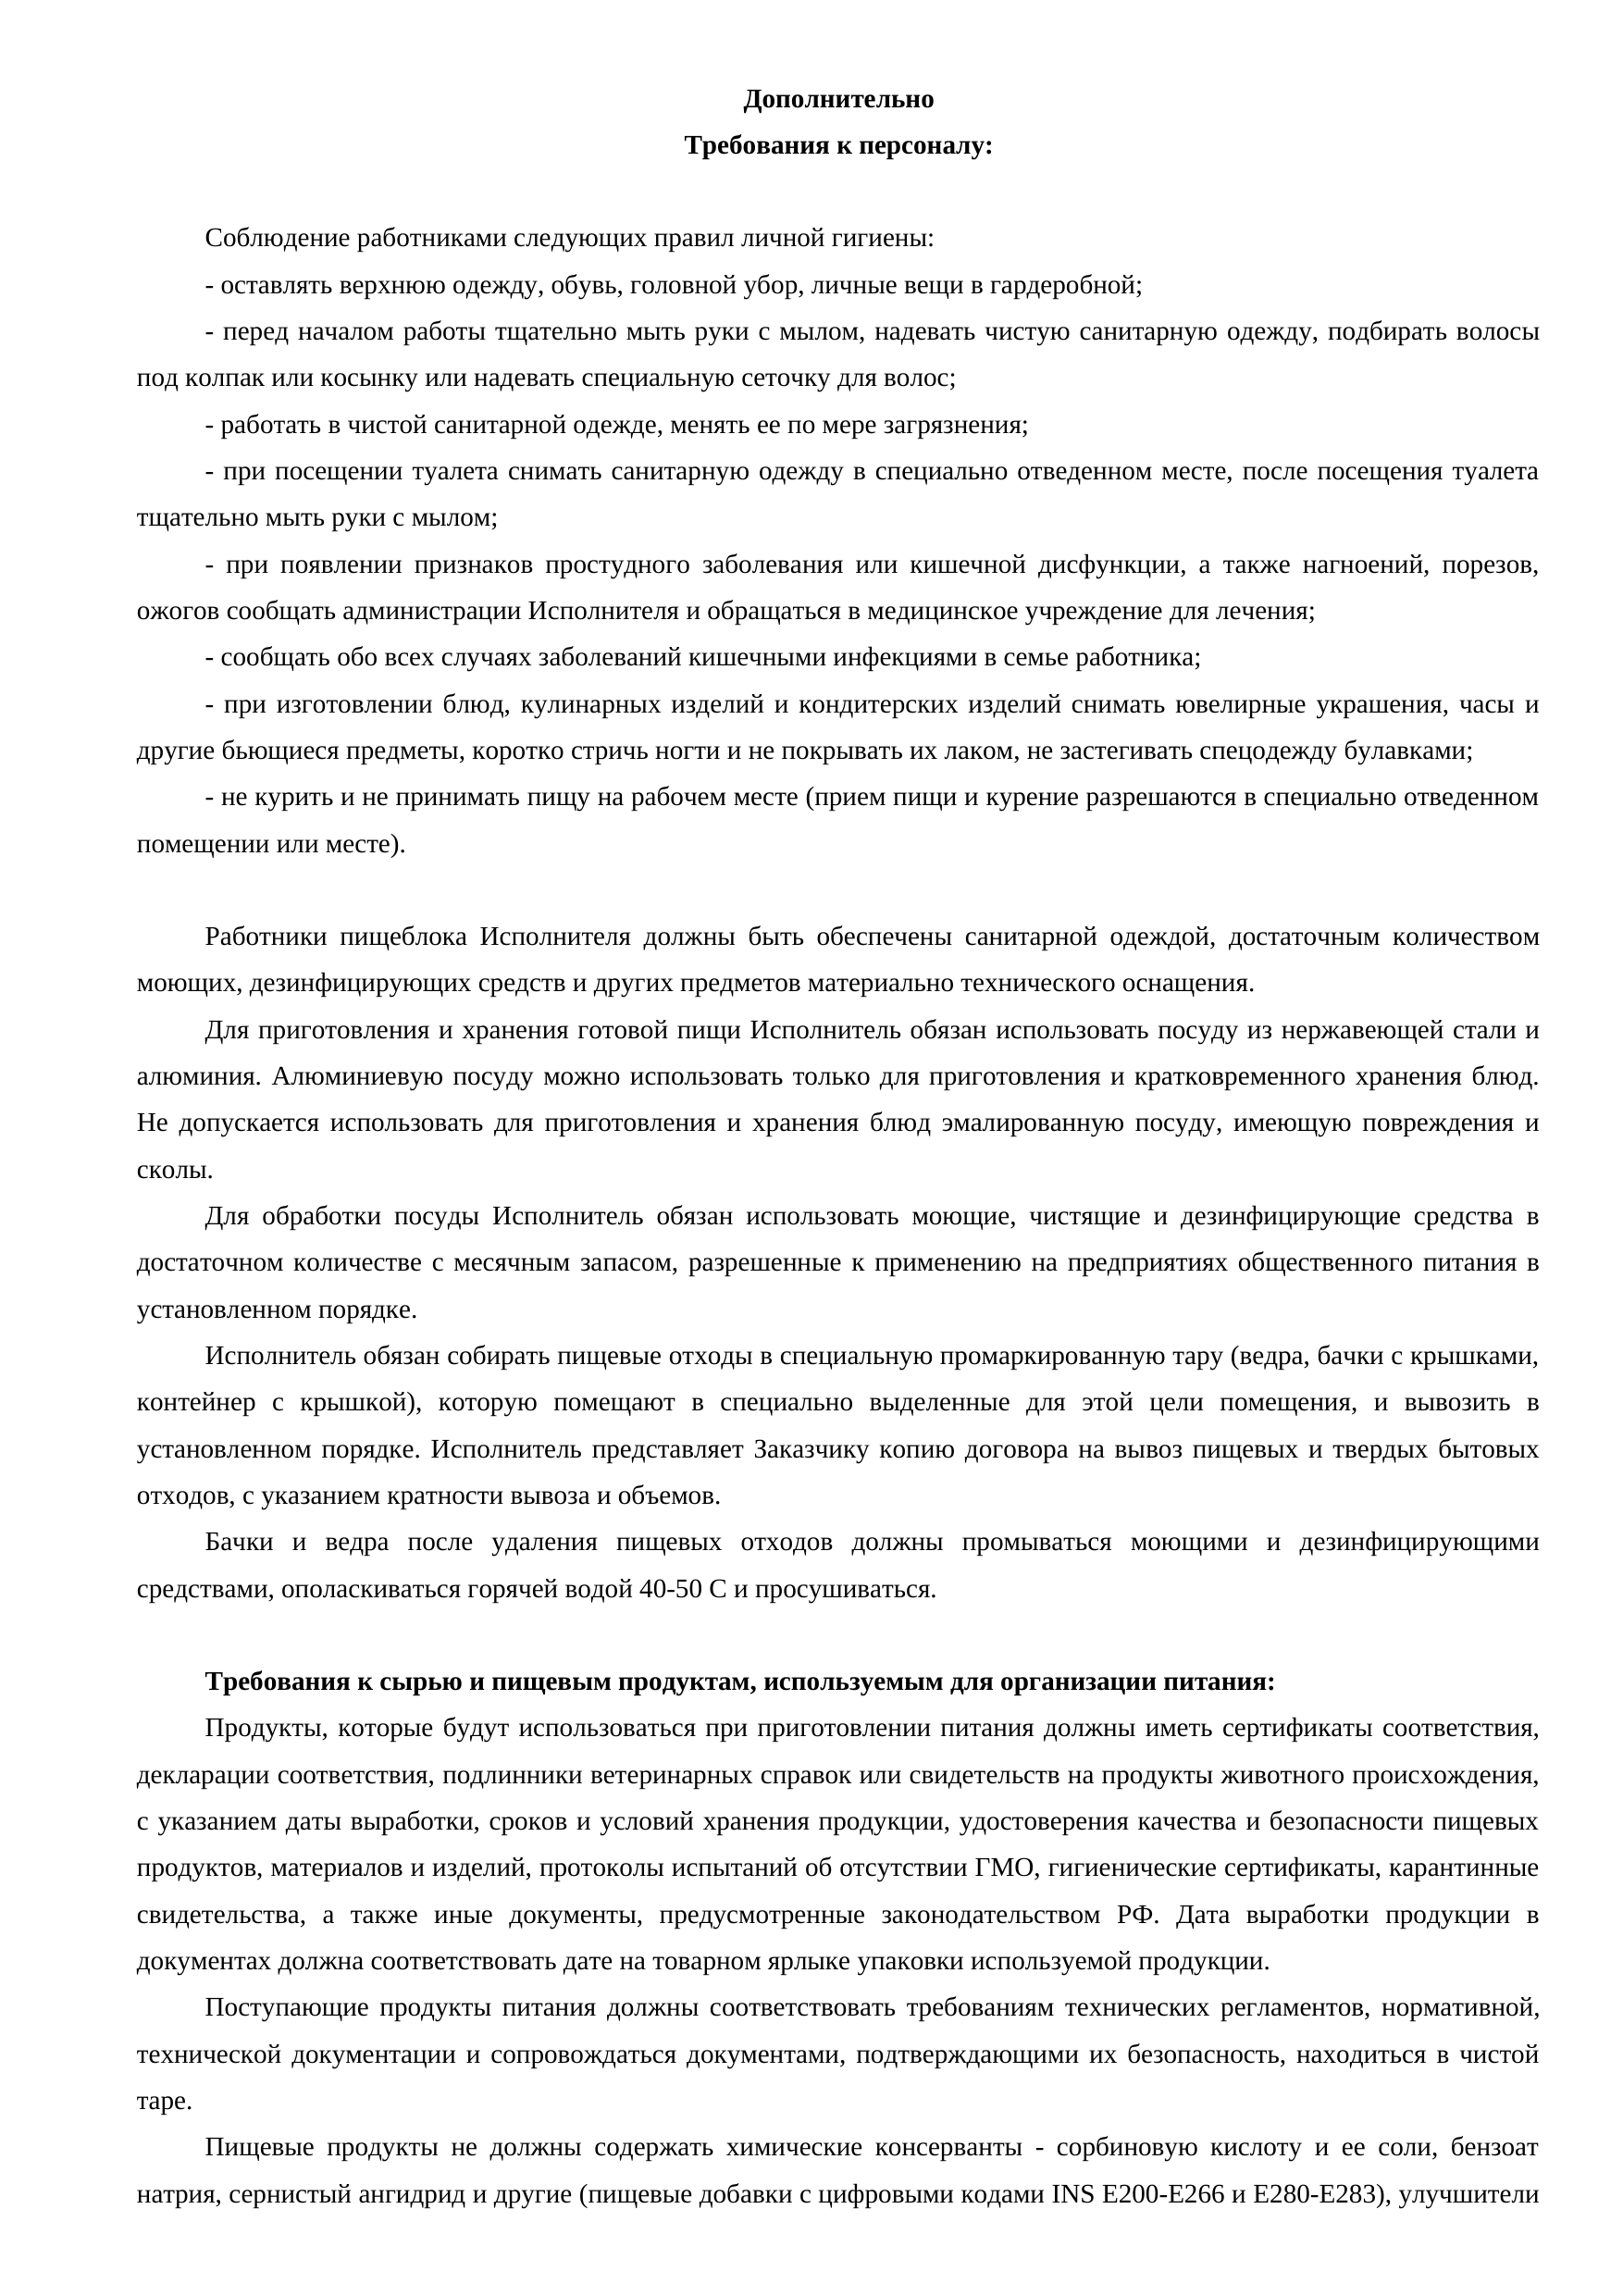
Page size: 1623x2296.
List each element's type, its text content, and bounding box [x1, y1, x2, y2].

text - при посещении туалета снимать санитарную одежду в специально отведенном месте, после посещения туалета тщательно мыть руки с мылом; [137, 454, 1541, 532]
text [137, 2130, 1541, 2208]
text Поступающие продукты питания должны соответствовать требованиям технических регламентов, нормативной, технической документации и сопровождаться документами, подтверждающими их безопасность, находиться в чистой таре. [137, 1991, 1541, 2116]
text Соблюдение работниками следующих правил личной гигиены: [137, 221, 1541, 253]
text - оставлять верхнюю одежду, обувь, головной убор, личные вещи в гардеробной; [137, 268, 1541, 299]
text Исполнитель обязан собирать пищевые отходы в специальную промаркированную тару (ведра, бачки с крышками, контейнер с крышкой), которую помещают в специально выделенные для этой цели помещения, и вывозить в установленном порядке. Исполнитель представляет Заказчику копию договора на вывоз пищевых и твердых бытовых отходов, с указанием кратности вывоза и объемов. [137, 1339, 1541, 1510]
text Продукты, которые будут использоваться при приготовлении питания должны иметь сертификаты соответствия, декларации соответствия, подлинники ветеринарных справок или свидетельств на продукты животного происхождения, с указанием даты выработки, сроков и условий хранения продукции, удостоверения качества и безопасности пищевых продуктов, материалов и изделий, протоколы испытаний об отсутствии ГМО, гигиенические сертификаты, карантинные свидетельства, а также иные документы, предусмотренные законодательством РФ. Дата выработки продукции в документах должна соответствовать дате на товарном ярлыке упаковки используемой продукции. [137, 1711, 1541, 1976]
text Требования к персоналу: [137, 129, 1541, 159]
text Работники пищеблока Исполнителя должны быть обеспечены санитарной одеждой, достаточным количеством моющих, дезинфицирующих средств и других предметов материально технического оснащения. [137, 920, 1541, 998]
text - сообщать обо всех случаях заболеваний кишечными инфекциями в семье работника; [137, 640, 1541, 672]
text Для приготовления и хранения готовой пищи Исполнитель обязан использовать посуду из нержавеющей стали и алюминия. Алюминиевую посуду можно использовать только для приготовления и кратковременного хранения блюд. Не допускается использовать для приготовления и хранения блюд эмалированную посуду, имеющую повреждения и сколы. [137, 1013, 1541, 1184]
text - работать в чистой санитарной одежде, менять ее по мере загрязнения; [137, 408, 1541, 439]
text Бачки и ведра после удаления пищевых отходов должны промываться моющими и дезинфицирующими средствами, ополаскиваться горячей водой 40-50 С и просушиваться. [137, 1525, 1541, 1603]
text Для обработки посуды Исполнитель обязан использовать моющие, чистящие и дезинфицирующие средства в достаточном количестве с месячным запасом, разрешенные к применению на предприятиях общественного питания в установленном порядке. [137, 1199, 1541, 1323]
text Дополнительно [137, 82, 1541, 113]
text - при появлении признаков простудного заболевания или кишечной дисфункции, а также нагноений, порезов, ожогов сообщать администрации Исполнителя и обращаться в медицинское учреждение для лечения; [137, 548, 1541, 626]
text - перед началом работы тщательно мыть руки с мылом, надевать чистую санитарную одежду, подбирать волосы под колпак или косынку или надевать специальную сеточку для волос; [137, 315, 1541, 392]
text - при изготовлении блюд, кулинарных изделий и кондитерских изделий снимать ювелирные украшения, часы и другие бьющиеся предметы, коротко стричь ногти и не покрывать их лаком, не застегивать спецодежду булавками; [137, 688, 1541, 765]
text Требования к сырью и пищевым продуктам, используемым для организации питания: [137, 1665, 1541, 1696]
text - не курить и не принимать пищу на рабочем месте (прием пищи и курение разрешаются в специально отведенном помещении или месте). [137, 780, 1541, 858]
